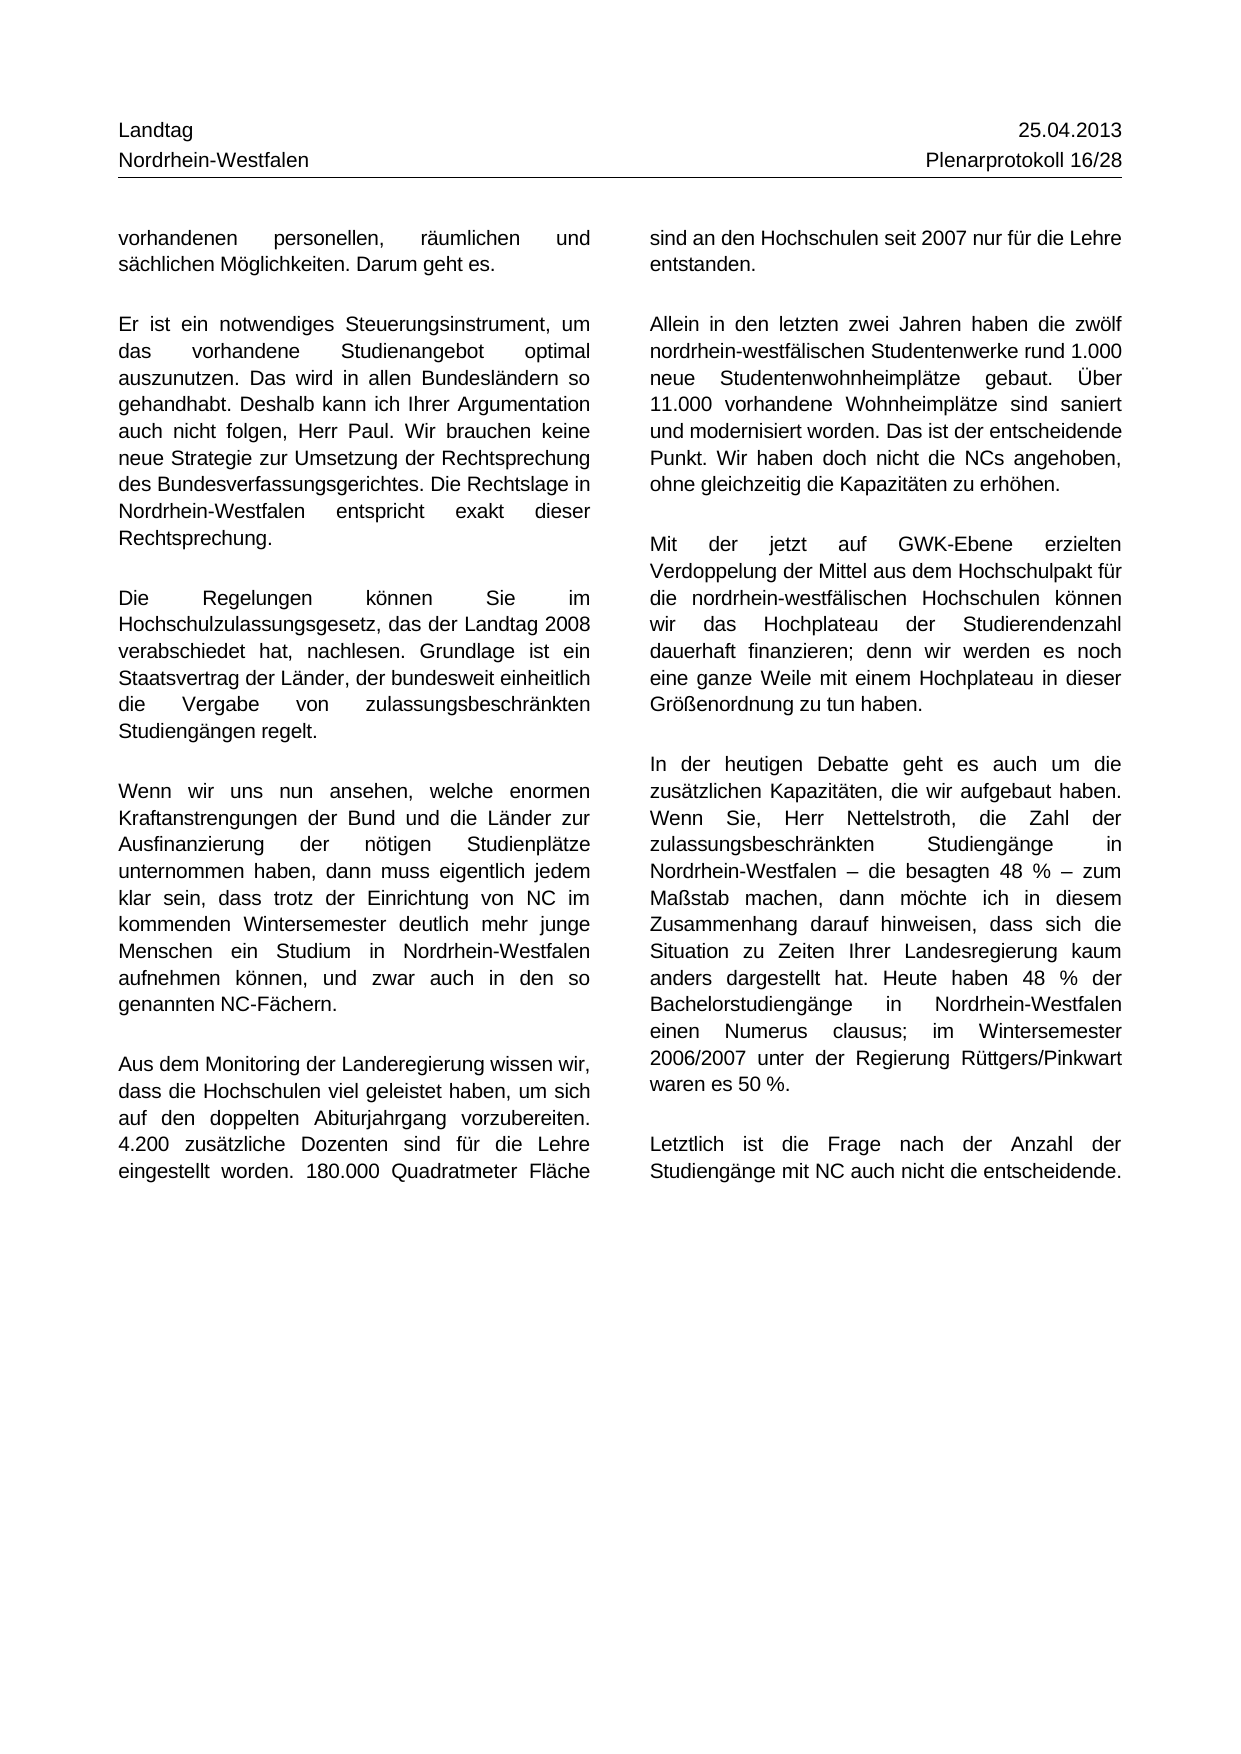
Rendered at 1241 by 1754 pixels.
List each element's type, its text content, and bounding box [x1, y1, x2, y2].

text Letztlich ist die Frage nach der Anzahl der Studiengänge mit NC auch nicht die entscheidende. Entscheidend ist vielmehr, dass sich die Aufnahmesituation insgesamt nicht verschärft hat. Fakt ist doch: Wir konnten in den Studienjahren 2011 und 2012 jeweils knapp 120.000 junge Menschen zusätzlich an unseren Hochschulen aufnehmen, trotz NC. [649, 1133, 1122, 1183]
text Wenn wir uns nun ansehen, welche enormen Kraftanstrengungen der Bund und die Länder zur Ausfinanzierung der nötigen Studienplätze unternommen haben, dann muss eigentlich jedem klar sein, dass trotz der Einrichtung von NC im kommenden Wintersemester deutlich mehr junge Menschen ein Studium in Nordrhein-Westfalen aufnehmen können, und zwar auch in den so genannten NC-Fächern. [118, 779, 591, 1016]
text Offensichtlich haben Sie alle beide, Herr Nettelstroth und Herr Paul, den Kern des Bundesverfassungsgerichtsurteils von 1972 überhaupt nicht verstanden. Der NC ist ganz im Sinne dieser Rechtsprechung ein Instrument zur bestmöglichen Versorgung der Studierenden mit Studienplätzen bei vollständiger Nutzung der vorhandenen personellen, räumlichen und sächlichen Möglichkeiten. Darum geht es. [118, 226, 591, 276]
text Mit der jetzt auf GWK-Ebene erzielten Verdoppelung der Mittel aus dem Hochschulpakt für die nordrhein-westfälischen Hochschulen können wir das Hochplateau der Studierendenzahl dauerhaft finanzieren; denn wir werden es noch eine ganze Weile mit einem Hochplateau in dieser Größenordnung zu tun haben. [649, 533, 1122, 716]
text In der heutigen Debatte geht es auch um die zusätzlichen Kapazitäten, die wir aufgebaut haben. Wenn Sie, Herr Nettelstroth, die Zahl der zulassungsbeschränkten Studiengänge in Nordrhein-Westfalen – die besagten 48 % – zum Maßstab machen, dann möchte ich in diesem Zusammenhang darauf hinweisen, dass sich die Situation zu Zeiten Ihrer Landesregierung kaum anders dargestellt hat. Heute haben 48 % der Bachelorstudiengänge in Nordrhein-Westfalen einen Numerus clausus; im Wintersemester 2006/2007 unter der Regierung Rüttgers/Pinkwart waren es 50 %. [649, 753, 1122, 1096]
text Er ist ein notwendiges Steuerungsinstrument, um das vorhandene Studienangebot optimal auszunutzen. Das wird in allen Bundesländern so gehandhabt. Deshalb kann ich Ihrer Argumentation auch nicht folgen, Herr Paul. Wir brauchen keine neue Strategie zur Umsetzung der Rechtsprechung des Bundesverfassungsgerichtes. Die Rechtslage in Nordrhein-Westfalen entspricht exakt dieser Rechtsprechung. [118, 313, 591, 549]
text Allein in den letzten zwei Jahren haben die zwölf nordrhein-westfälischen Studentenwerke rund 1.000 neue Studentenwohnheimplätze gebaut. Über 11.000 vorhandene Wohnheimplätze sind saniert und modernisiert worden. Das ist der entscheidende Punkt. Wir haben doch nicht die NCs angehoben, ohne gleichzeitig die Kapazitäten zu erhöhen. [649, 313, 1122, 496]
text Die Regelungen können Sie im Hochschulzulassungsgesetz, das der Landtag 2008 verabschiedet hat, nachlesen. Grundlage ist ein Staatsvertrag der Länder, der bundesweit einheitlich die Vergabe von zulassungsbeschränkten Studiengängen regelt. [118, 586, 591, 743]
text Aus dem Monitoring der Landeregierung wissen wir, dass die Hochschulen viel geleistet haben, um sich auf den doppelten Abiturjahrgang vorzubereiten. 4.200 zusätzliche Dozenten sind für die Lehre eingestellt worden. 180.000 Quadratmeter Fläche sind an den Hochschulen seit 2007 nur für die Lehre entstanden. [649, 226, 1122, 276]
text Aus dem Monitoring der Landeregierung wissen wir, dass die Hochschulen viel geleistet haben, um sich auf den doppelten Abiturjahrgang vorzubereiten. 4.200 zusätzliche Dozenten sind für die Lehre eingestellt worden. 180.000 Quadratmeter Fläche sind an den Hochschulen seit 2007 nur für die Lehre entstanden. [118, 1053, 591, 1183]
